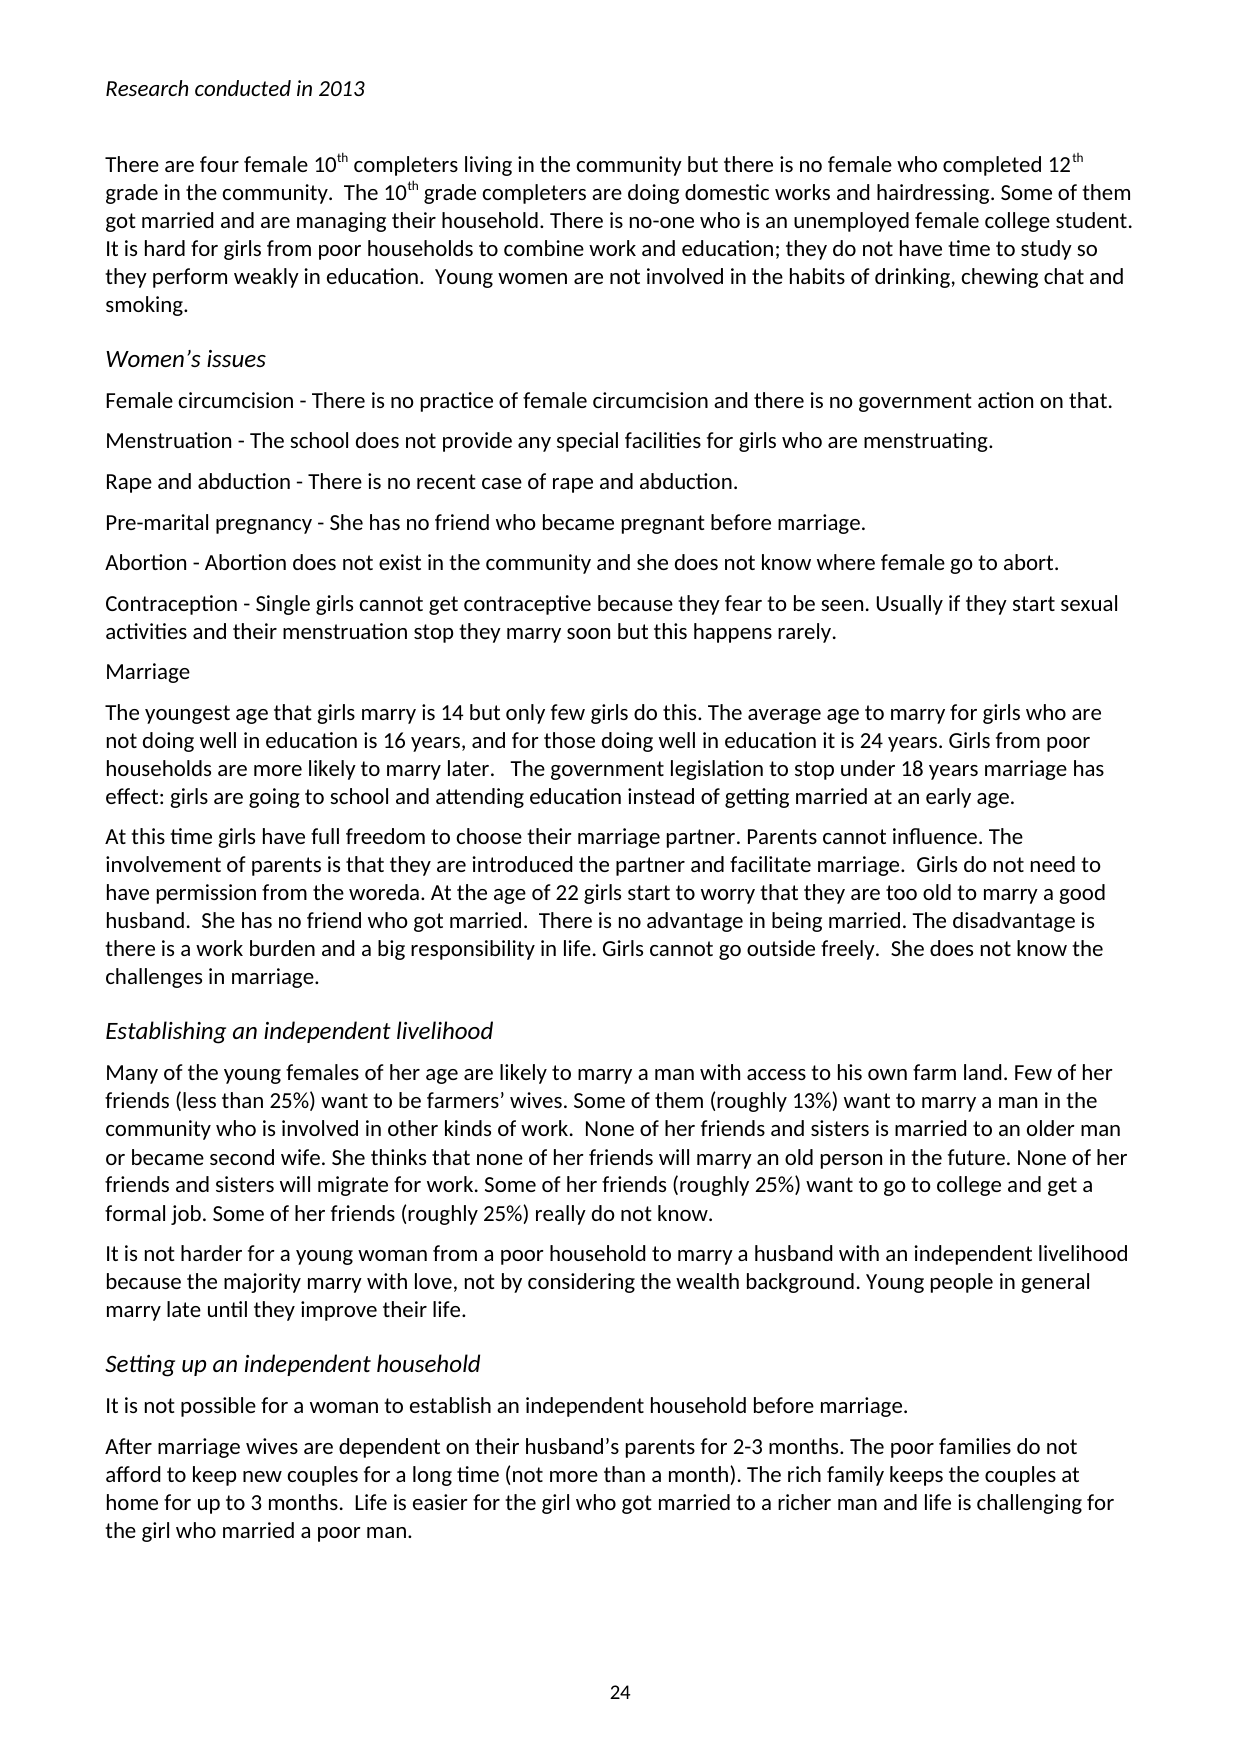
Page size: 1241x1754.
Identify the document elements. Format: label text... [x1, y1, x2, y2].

subtitle Establishing an independent livelihood [105, 1016, 1135, 1046]
text After marriage wives are dependent on their husband’s parents for 2-3 months. The poor families do not afford to keep new couples for a long time (not more than a month). The rich family keeps the couples at home for up to 3 months. Life is easier for the girl who got married to a richer man and life is challenging for the girl who married a poor man. [105, 1432, 1135, 1544]
text Many of the young females of her age are likely to marry a man with access to his own farm land. Few of her friends (less than 25%) want to be farmers’ wives. Some of them (roughly 13%) want to marry a man in the community who is involved in other kinds of work. None of her friends and sisters is married to an older man or became second wife. She thinks that none of her friends will marry an old person in the future. None of her friends and sisters will migrate for work. Some of her friends (roughly 25%) want to go to college and get a formal job. Some of her friends (roughly 25%) really do not know. [105, 1058, 1135, 1227]
text The youngest age that girls marry is 14 but only few girls do this. The average age to marry for girls who are not doing well in education is 16 years, and for those doing well in education it is 24 years. Girls from poor households are more likely to marry later. The government legislation to stop under 18 years marriage has effect: girls are going to school and attending education instead of getting married at an early age. [105, 698, 1135, 810]
text Female circumcision - There is no practice of female circumcision and there is no government action on that. [105, 386, 1135, 414]
text Pre-marital pregnancy - She has no friend who became pregnant before marriage. [105, 508, 1135, 536]
text Rape and abduction - There is no recent case of rape and abduction. [105, 467, 1135, 495]
text Contraception - Single girls cannot get contraceptive because they fear to be seen. Usually if they start sexual activities and their menstruation stop they marry soon but this happens rarely. [105, 589, 1135, 645]
text Menstruation - The school does not provide any special facilities for girls who are menstruating. [105, 427, 1135, 455]
subtitle Women’s issues [105, 343, 1135, 374]
text At this time girls have full freedom to choose their marriage partner. Parents cannot influence. The involvement of parents is that they are introduced the partner and facilitate marriage. Girls do not need to have permission from the woreda. At the age of 22 girls start to worry that they are too old to marry a good husband. She has no friend who got married. There is no advantage in being married. The disadvantage is there is a work burden and a big responsibility in life. Girls cannot go outside freely. She does not know the challenges in marriage. [105, 822, 1135, 991]
text There are four female 10th completers living in the community but there is no female who completed 12th grade in the community. The 10th grade completers are doing domestic works and hairdressing. Some of them got married and are managing their household. There is no-one who is an unemployed female college student. It is hard for girls from poor households to combine work and education; they do not have time to study so they perform weakly in education. Young women are not involved in the habits of drinking, chewing chat and smoking. [105, 150, 1135, 318]
text Abortion - Abortion does not exist in the community and she does not know where female go to abort. [105, 548, 1135, 576]
subtitle Setting up an independent household [105, 1348, 1135, 1379]
text It is not harder for a young woman from a poor household to marry a husband with an independent livelihood because the majority marry with love, not by considering the wealth background. Young people in general marry late until they improve their life. [105, 1239, 1135, 1323]
text Marriage [105, 657, 1135, 685]
text It is not possible for a woman to establish an independent household before marriage. [105, 1391, 1135, 1419]
